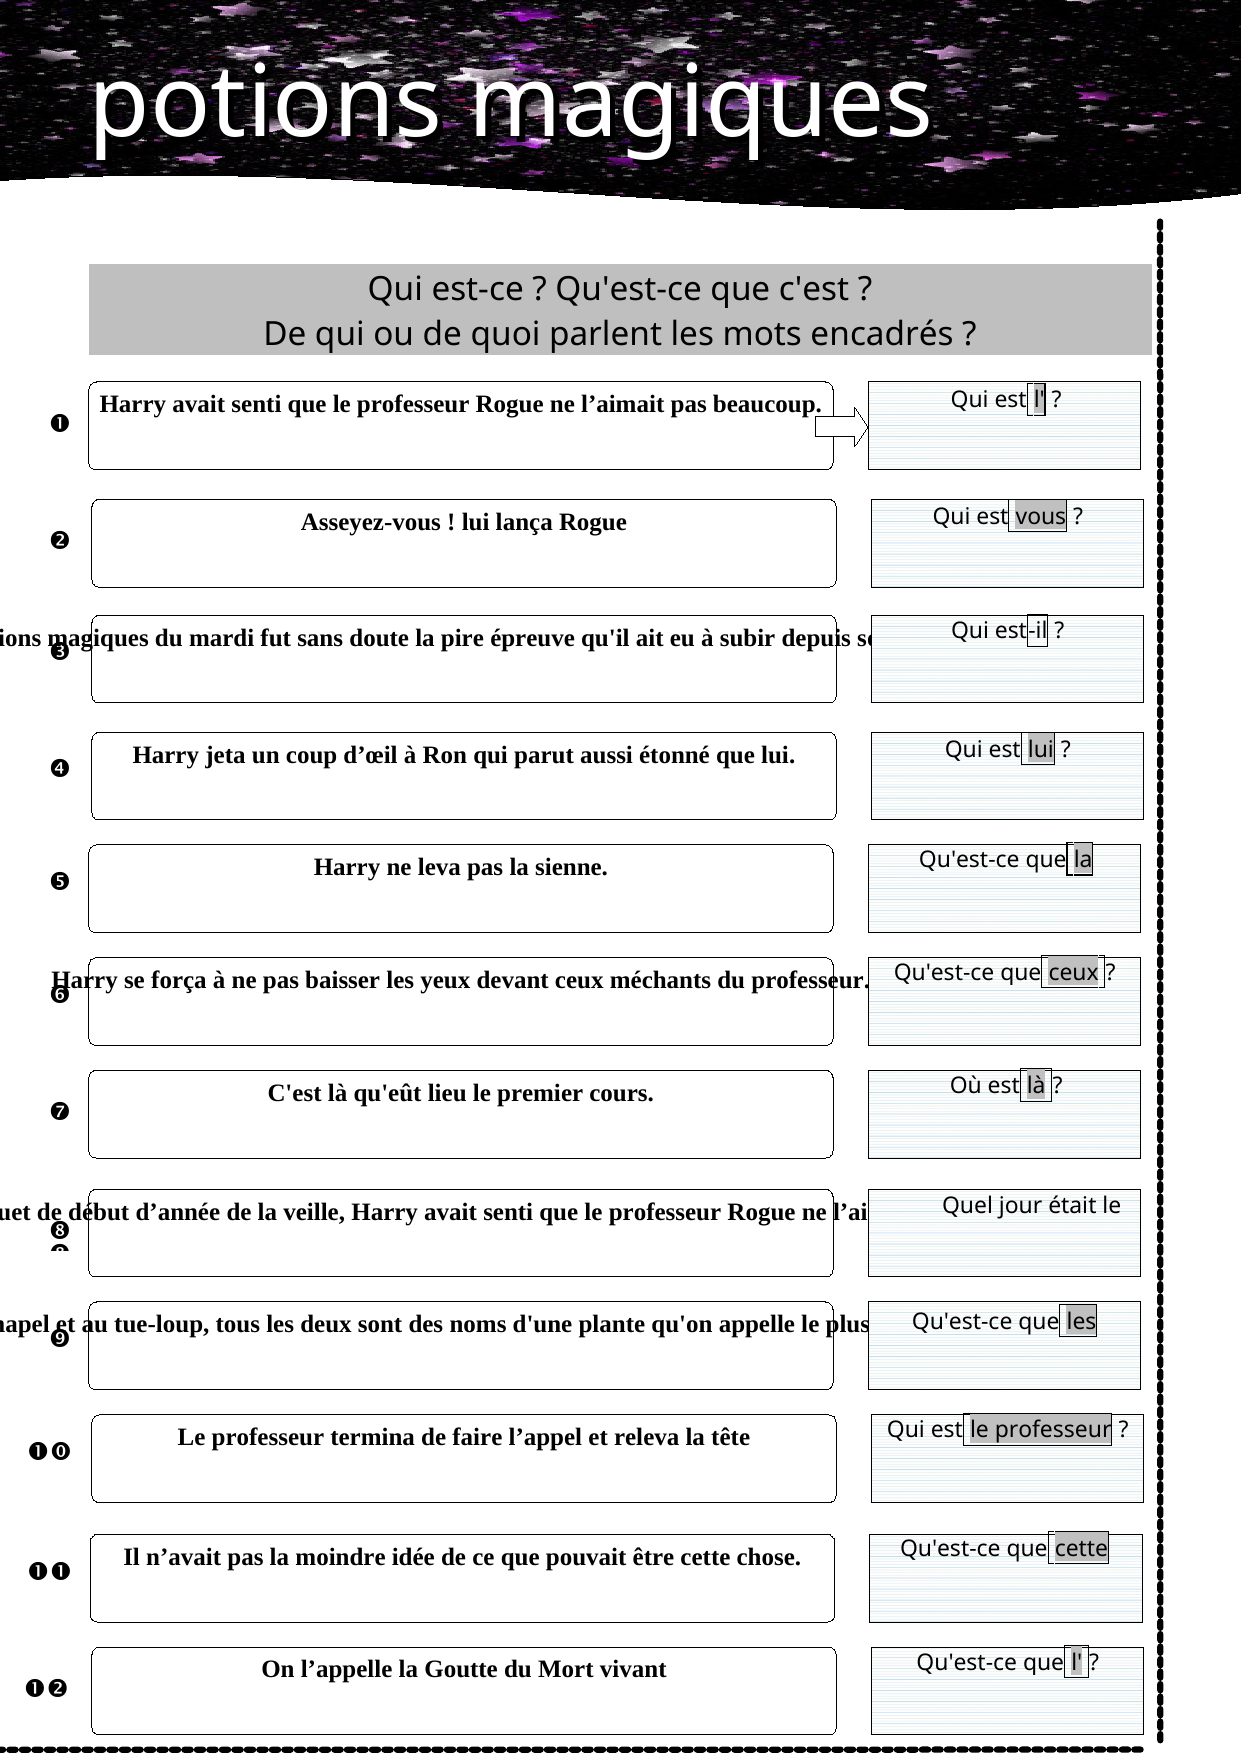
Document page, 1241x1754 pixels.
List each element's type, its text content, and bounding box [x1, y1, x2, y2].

picture [1004, 513, 1008, 523]
text Qui est-ce ? Qu'est-ce que c'est ? [89, 264, 1152, 310]
picture [1068, 845, 1092, 875]
picture [1049, 1535, 1108, 1563]
picture [869, 958, 1140, 1045]
picture [872, 616, 1143, 702]
picture [869, 1071, 1140, 1158]
picture [869, 1302, 1140, 1389]
picture [869, 382, 1140, 469]
picture [1021, 1071, 1051, 1101]
picture [869, 1190, 1140, 1276]
picture [1022, 733, 1054, 764]
picture [1028, 384, 1044, 415]
picture [964, 1415, 1111, 1445]
picture [0, 0, 1241, 209]
text potions magiques [89, 29, 1152, 166]
picture [869, 845, 1140, 932]
picture [1042, 958, 1104, 987]
picture [1065, 1648, 1088, 1677]
picture [872, 500, 1143, 587]
picture [870, 1535, 1142, 1622]
picture [1028, 616, 1047, 646]
picture [872, 1415, 1143, 1502]
text De qui ou de quoi parlent les mots encadrés ? [89, 310, 1152, 355]
picture [1009, 500, 1066, 531]
picture [872, 733, 1143, 819]
picture [872, 1648, 1143, 1734]
